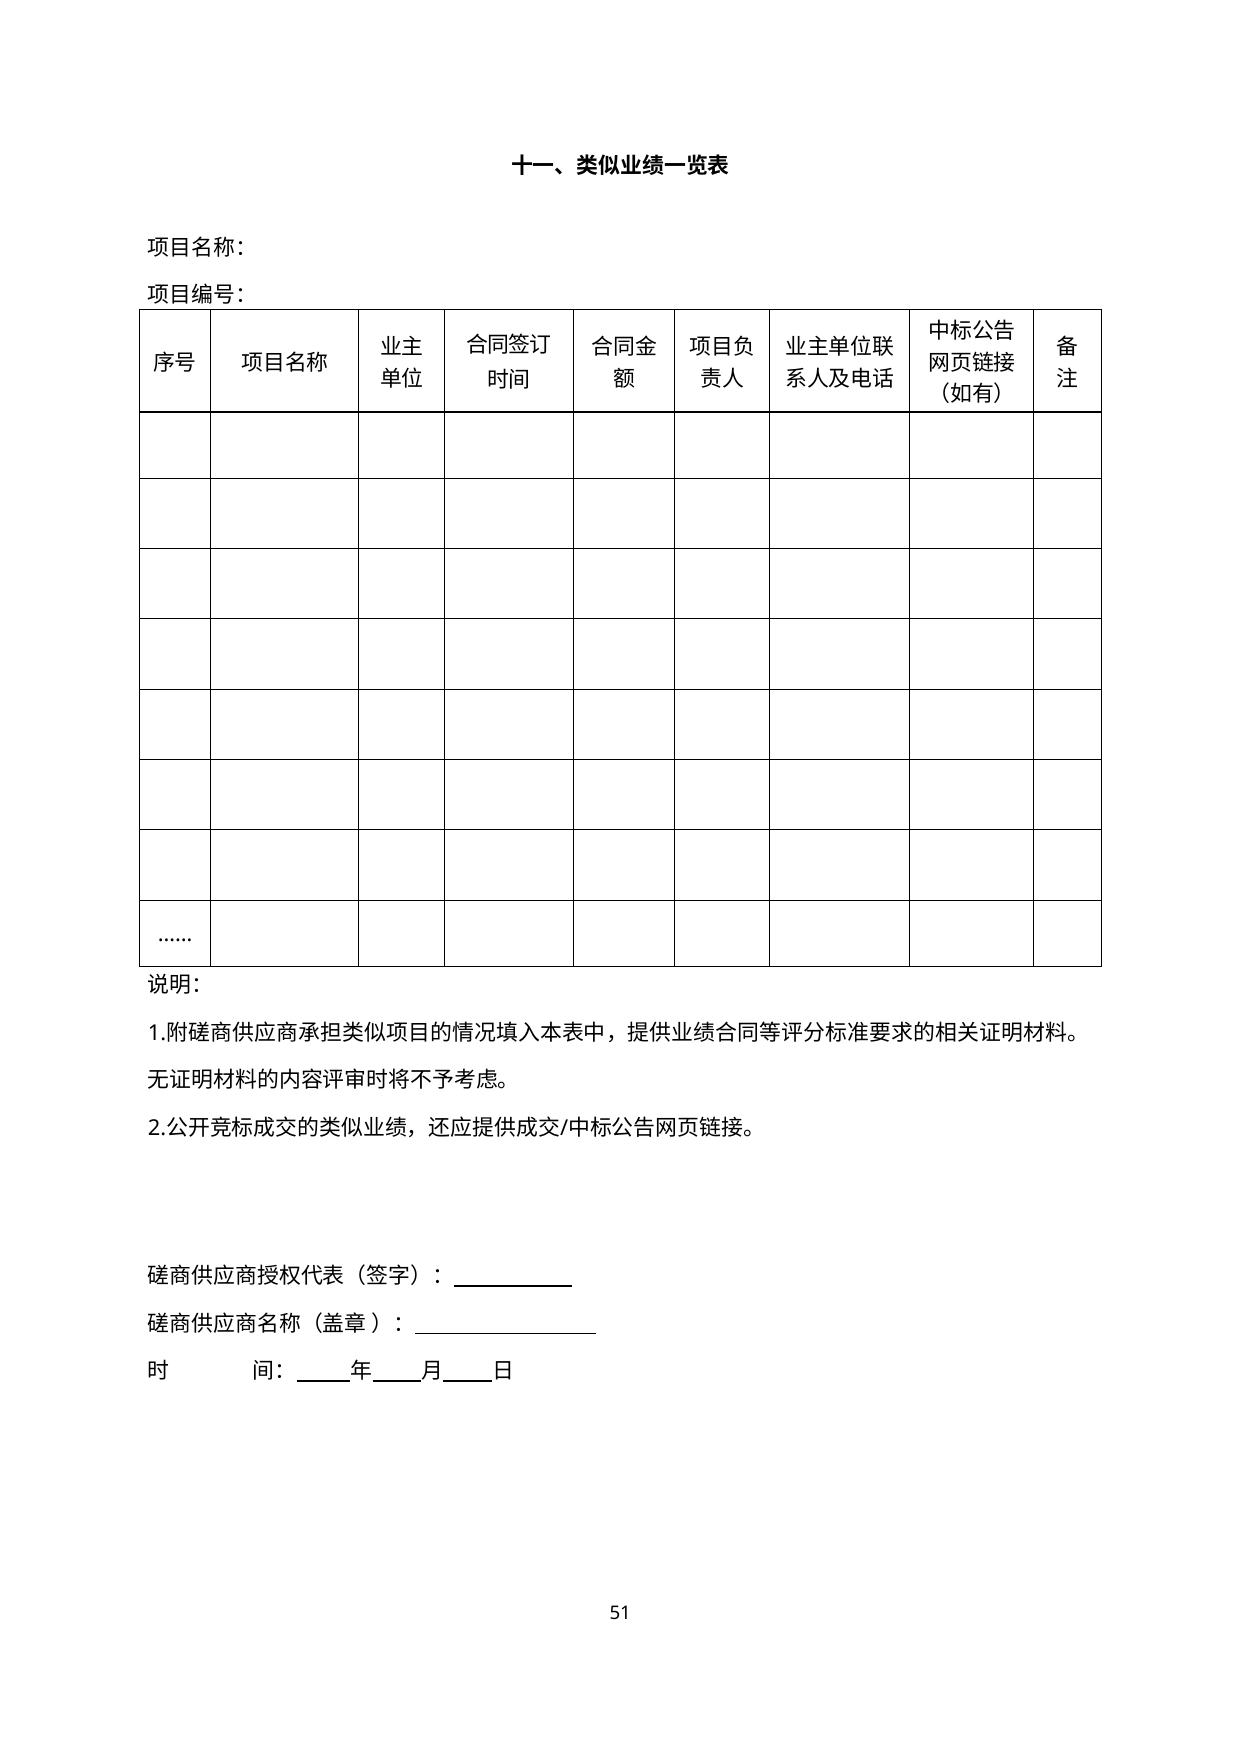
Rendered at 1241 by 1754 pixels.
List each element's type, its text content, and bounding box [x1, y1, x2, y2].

table_cell [770, 830, 909, 899]
table_header 合同金额 [574, 310, 674, 411]
table_cell [140, 413, 210, 478]
table_header 合同签订 时间 [445, 310, 573, 411]
table_cell [675, 901, 769, 966]
table_header 业主单位联系人及电话 [770, 310, 909, 411]
table_cell [910, 619, 1033, 689]
table_cell [211, 479, 358, 548]
table_cell [359, 690, 444, 759]
table_cell [359, 830, 444, 899]
table_cell [445, 479, 573, 548]
table_cell [574, 690, 674, 759]
text 磋商供应商授权代表（签字）： [148, 1157, 1093, 1290]
table_header 业主单位 [359, 310, 444, 411]
table_cell [1034, 901, 1101, 966]
table_cell [770, 901, 909, 966]
text 项目名称： [148, 230, 1093, 261]
table_header 中标公告网页链接（如有） [910, 310, 1033, 411]
table_cell …… [140, 901, 210, 966]
table_cell [574, 619, 674, 689]
table_cell [211, 690, 358, 759]
text 1.附磋商供应商承担类似项目的情况填入本表中，提供业绩合同等评分标准要求的相关证明材料。 无证明材料的内容评审时将不予考虑。 2.公开竞标成交的类似业绩，还应提供成交/中标公告网页链接。 [148, 1014, 1093, 1141]
table_cell [1034, 760, 1101, 829]
table_cell [445, 901, 573, 966]
table_cell [211, 830, 358, 899]
table_cell [211, 549, 358, 618]
table_cell [359, 760, 444, 829]
table_cell [675, 413, 769, 478]
table_header 项目负责人 [675, 310, 769, 411]
table_cell [359, 619, 444, 689]
table_header 项目名称 [211, 310, 358, 411]
table_cell [140, 479, 210, 548]
table_cell [140, 760, 210, 829]
table_cell [140, 830, 210, 899]
table_cell [445, 413, 573, 478]
table_cell [910, 901, 1033, 966]
table_cell [910, 760, 1033, 829]
table_cell [445, 549, 573, 618]
text 项目编号： [148, 277, 1093, 309]
table_cell [1034, 479, 1101, 548]
table_cell [445, 760, 573, 829]
table_cell [770, 479, 909, 548]
table_cell [574, 413, 674, 478]
table_header 备 注 [1034, 310, 1101, 411]
table_cell [211, 760, 358, 829]
table_cell [1034, 690, 1101, 759]
table_cell [770, 619, 909, 689]
table_cell [574, 479, 674, 548]
table_cell [675, 760, 769, 829]
table_cell [445, 830, 573, 899]
table_cell [1034, 830, 1101, 899]
table_cell [211, 619, 358, 689]
table_cell [359, 479, 444, 548]
table_cell [910, 479, 1033, 548]
table_cell [770, 549, 909, 618]
table_cell [359, 549, 444, 618]
table_cell [574, 901, 674, 966]
table_cell [445, 690, 573, 759]
table_cell [1034, 549, 1101, 618]
table_cell [140, 619, 210, 689]
table_cell [910, 549, 1033, 618]
table_header 序号 [140, 310, 210, 411]
table_cell [211, 413, 358, 478]
table_cell [359, 901, 444, 966]
table_cell [770, 760, 909, 829]
text 磋商供应商名称（盖章 ）： [148, 1306, 1093, 1337]
table_cell [675, 549, 769, 618]
table_cell [211, 901, 358, 966]
table_cell [675, 830, 769, 899]
table_cell [910, 690, 1033, 759]
table_cell [140, 690, 210, 759]
table_cell [675, 619, 769, 689]
table_cell [574, 760, 674, 829]
table_cell [359, 413, 444, 478]
table_cell [675, 479, 769, 548]
text 时 间： 年 月 日 [148, 1353, 1093, 1385]
table_cell [770, 413, 909, 478]
table_cell [675, 690, 769, 759]
table_cell [1034, 619, 1101, 689]
text 说明： [148, 967, 1093, 999]
table_cell [770, 690, 909, 759]
table_cell [445, 619, 573, 689]
text 十一、类似业绩一览表 [148, 148, 1093, 217]
table_cell [910, 830, 1033, 899]
table_cell [910, 413, 1033, 478]
table_cell [1034, 413, 1101, 478]
table_cell [574, 549, 674, 618]
table_cell [574, 830, 674, 899]
table_cell [140, 549, 210, 618]
